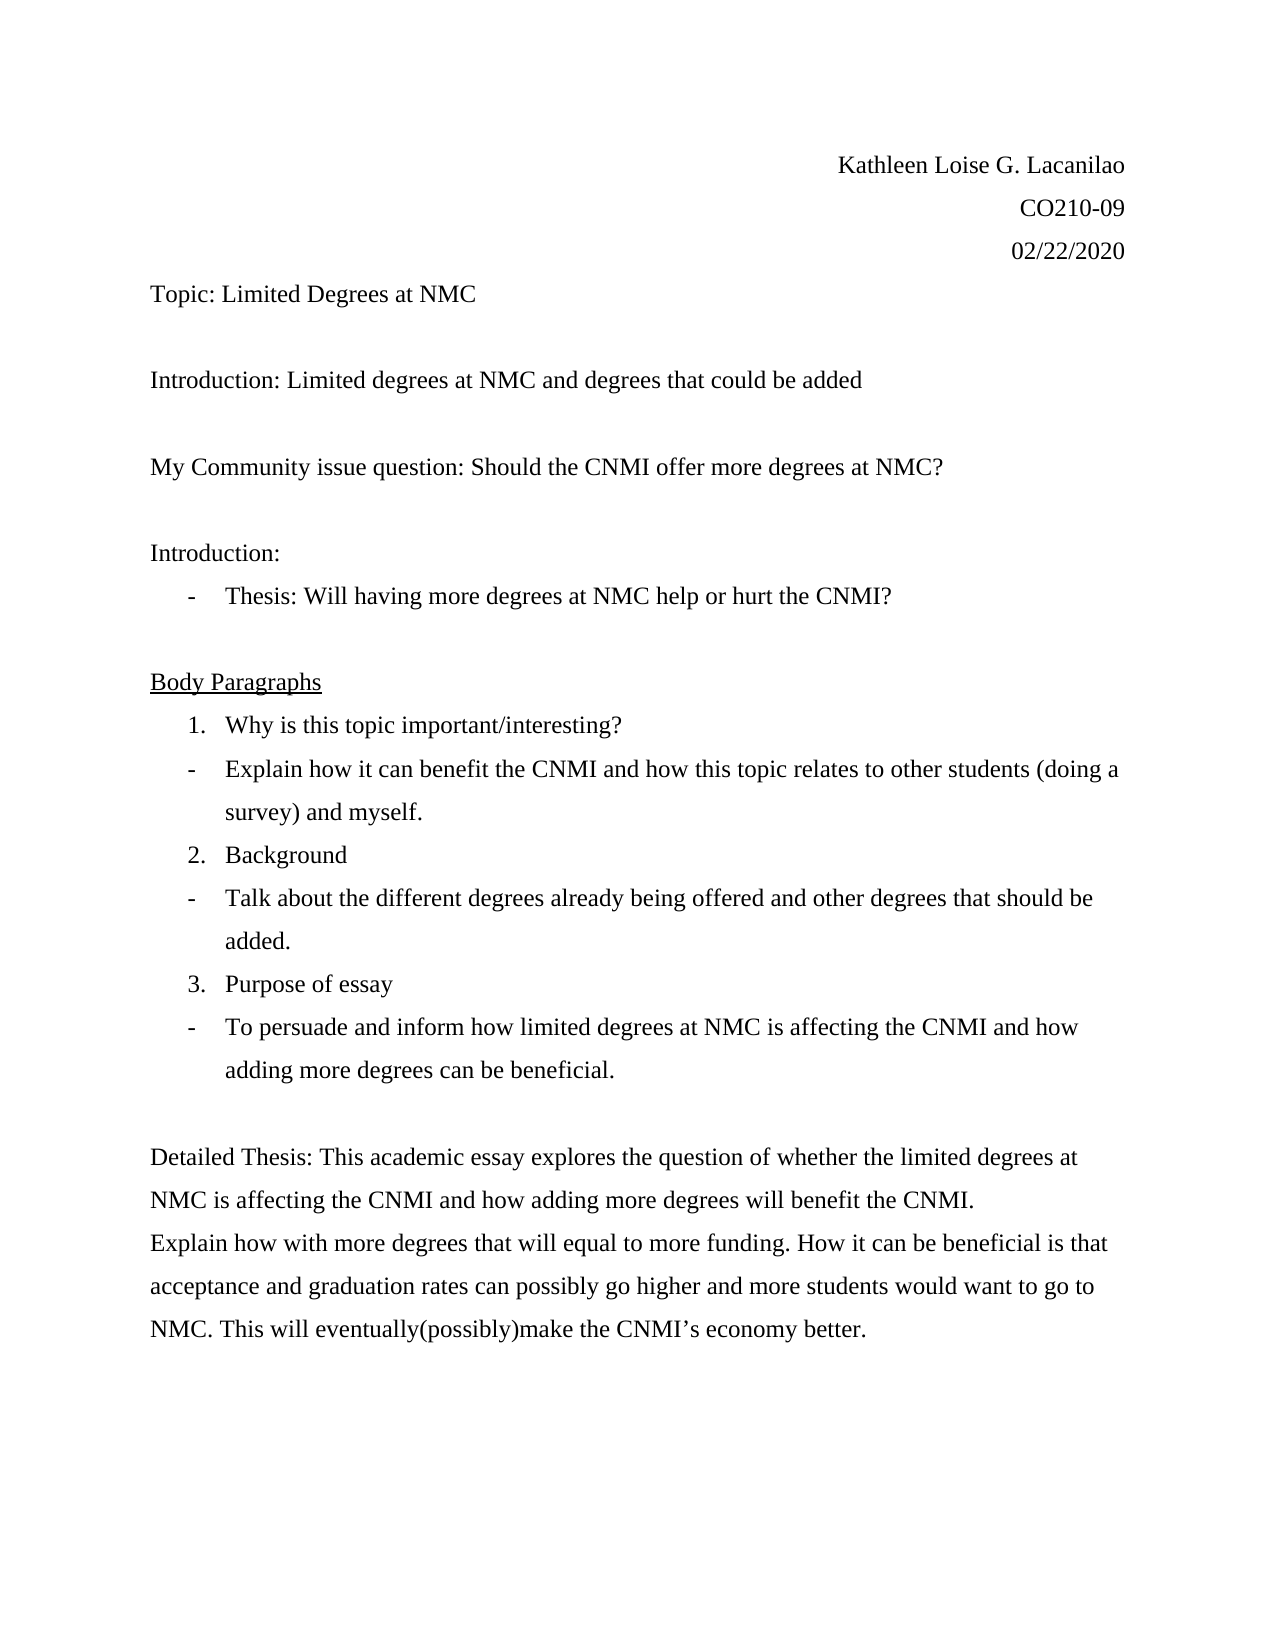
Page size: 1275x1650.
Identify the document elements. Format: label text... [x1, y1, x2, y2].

text My Community issue question: Should the CNMI offer more degrees at NMC? [150, 452, 1125, 481]
list Background [187, 840, 1125, 869]
text Body Paragraphs [150, 667, 1125, 696]
list Why is this topic important/interesting? [187, 711, 1125, 739]
list Thesis: Will having more degrees at NMC help or hurt the CNMI? [187, 581, 1125, 610]
text Explain how with more degrees that will equal to more funding. How it can be beneficial is that acceptance and graduation rates can possibly go higher and more students would want to go to NMC. This will eventually(possibly)make the CNMI’s economy better. [150, 1228, 1125, 1343]
text CO210-09 [150, 193, 1125, 222]
text 02/22/2020 [150, 236, 1125, 265]
text Introduction: [150, 538, 1125, 567]
text Detailed Thesis: This academic essay explores the question of whether the limited degrees at NMC is affecting the CNMI and how adding more degrees will benefit the CNMI. [150, 1142, 1125, 1214]
list Explain how it can benefit the CNMI and how this topic relates to other students (doing a survey) and myself. [187, 754, 1125, 826]
list Purpose of essay [187, 969, 1125, 998]
text Introduction: Limited degrees at NMC and degrees that could be added [150, 366, 1125, 394]
text Kathleen Loise G. Lacanilao [150, 150, 1125, 179]
list To persuade and inform how limited degrees at NMC is affecting the CNMI and how adding more degrees can be beneficial. [187, 1012, 1125, 1084]
text Topic: Limited Degrees at NMC [150, 279, 1125, 308]
list Talk about the different degrees already being offered and other degrees that should be added. [187, 883, 1125, 955]
